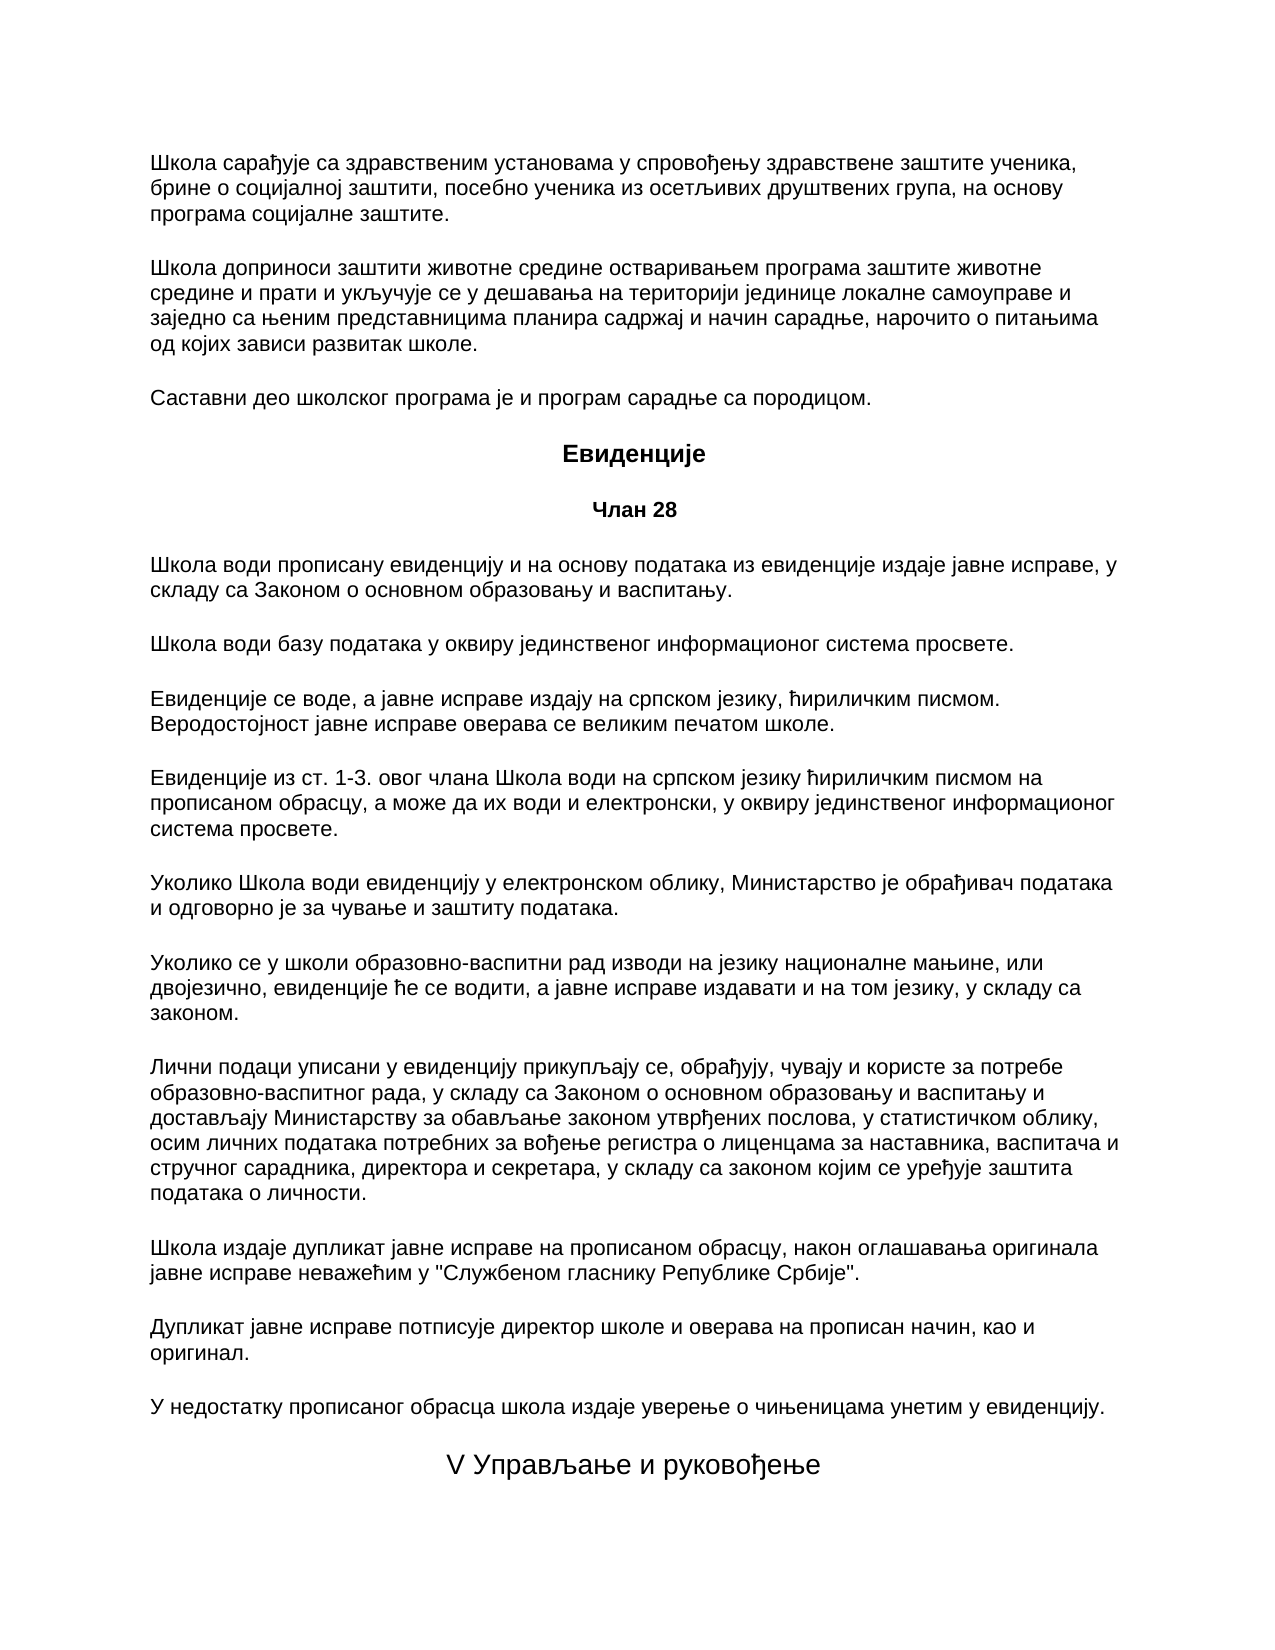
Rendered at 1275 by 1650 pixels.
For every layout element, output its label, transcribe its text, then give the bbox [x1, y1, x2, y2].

text У недостатку прописаног обрасца школа издаје уверење о чињеницама унетим у евиденцију. [150, 1394, 1125, 1419]
text Уколико Школа води евиденцију у електронском облику, Министарство је обрађивач података и одговорно је за чување и заштиту података. [150, 870, 1125, 920]
text Саставни део школског програма је и програм сарадње са породицом. [150, 385, 1125, 410]
text Лични подаци уписани у евиденцију прикупљају се, обрађују, чувају и користе за потребе образовно-васпитног рада, у складу са Законом о основном образовању и васпитању и достављају Министарству за обављање законом утврђених послова, у статистичком облику, осим личних података потребних за вођење регистра о лиценцама за наставника, васпитача и стручног сарадника, директора и секретара, у складу са законом којим се уређује заштита података о личности. [150, 1054, 1125, 1205]
text Евиденције из ст. 1-3. овог члана Школа води на српском језику ћириличким писмом на прописаном обрасцу, а може да их води и електронски, у оквиру јединственог информационог система просвете. [150, 765, 1125, 841]
text Школа води прописану евиденцију и на основу података из евиденције издаје јавне исправе, у складу са Законом о основном образовању и васпитању. [150, 551, 1125, 602]
text Члан 28 [150, 497, 1125, 522]
text Евиденције се воде, а јавне исправе издају на српском језику, ћириличким писмом. Веродостојност јавне исправе оверава се великим печатом школе. [150, 685, 1125, 736]
text Школа доприноси заштити животне средине остваривањем програма заштите животне средине и прати и укључује се у дешавања на територији јединице локалне самоуправе и заједно са њеним представницима планира садржај и начин сарадње, нарочито о питањима од којих зависи развитак школе. [150, 255, 1125, 356]
text Школа води базу података у оквиру јединственог информационог система просвете. [150, 631, 1125, 656]
text Уколико се у школи образовно-васпитни рад изводи на језику националне мањине, или двојезично, евиденције ће се водити, а јавне исправе издавати и на том језику, у складу са законом. [150, 949, 1125, 1025]
text V Управљање и руковођење [150, 1448, 1125, 1481]
text Дупликат јавне исправе потписује директор школе и оверава на прописан начин, као и оригинал. [150, 1314, 1125, 1364]
text Школа издаје дупликат јавне исправе на прописаном обрасцу, након оглашавања оригинала јавне исправе неважећим у "Службеном гласнику Републике Србије". [150, 1234, 1125, 1285]
text Школа сарађује са здравственим установама у спровођењу здравствене заштите ученика, брине о социјалној заштити, посебно ученика из осетљивих друштвених група, на основу програма социјалне заштите. [150, 150, 1125, 226]
text Евиденције [150, 439, 1125, 468]
